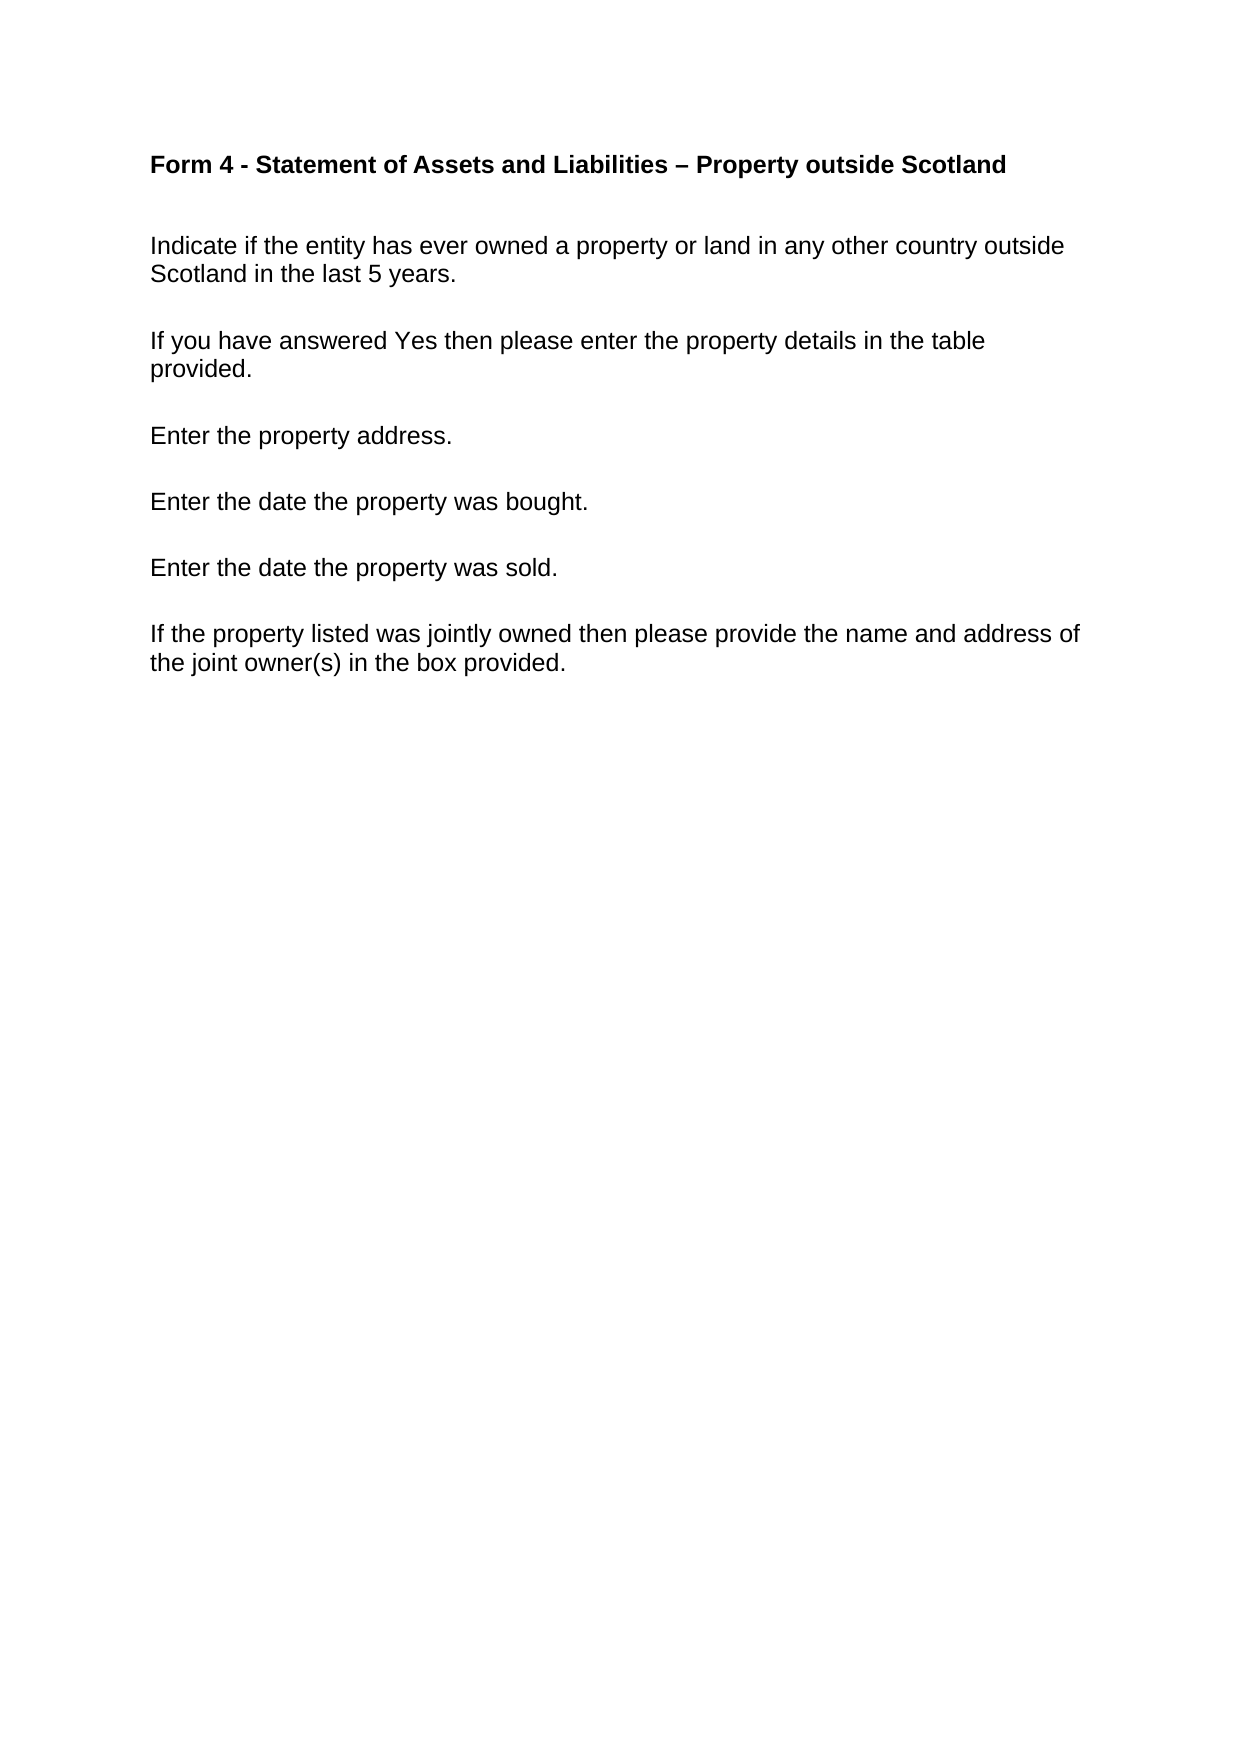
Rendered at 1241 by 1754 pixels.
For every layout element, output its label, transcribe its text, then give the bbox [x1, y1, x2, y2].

subtitle Form 4 - Statement of Assets and Liabilities – Property outside Scotland [150, 150, 1090, 179]
text If the property listed was jointly owned then please provide the name and address of the joint owner(s) in the box provided. [150, 619, 1090, 677]
text Enter the property address. [150, 421, 1090, 449]
text Enter the date the property was sold. [150, 553, 1090, 582]
text Indicate if the entity has ever owned a property or land in any other country outside Scotland in the last 5 years. [150, 231, 1090, 288]
text If you have answered Yes then please enter the property details in the table provided. [150, 326, 1090, 383]
text Enter the date the property was bought. [150, 487, 1090, 516]
